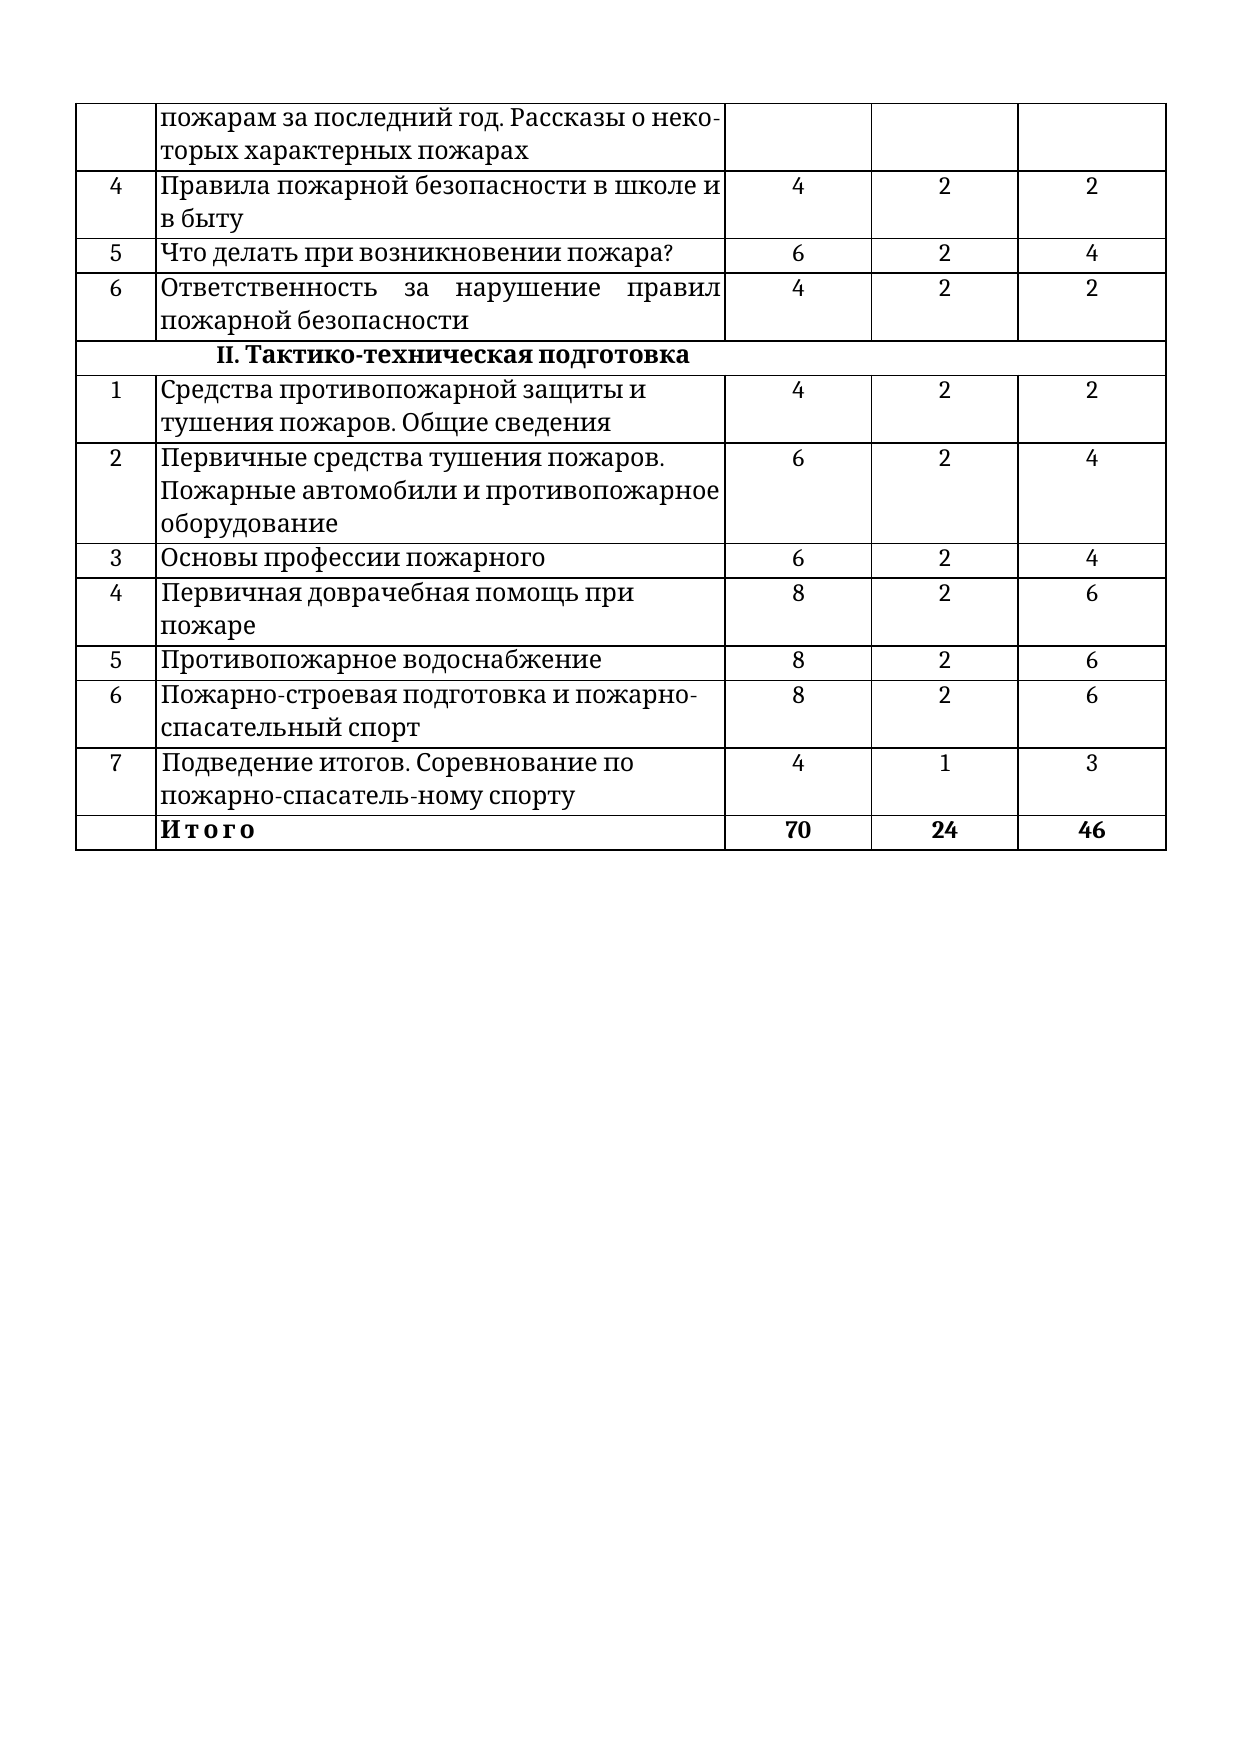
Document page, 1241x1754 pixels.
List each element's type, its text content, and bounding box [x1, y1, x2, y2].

table_cell 6 [726, 544, 871, 577]
table_cell 4 [726, 172, 871, 238]
table_cell 3 [77, 544, 155, 577]
table_cell 4 [1019, 239, 1165, 272]
table_cell 6 [1019, 647, 1165, 679]
table_cell 2 [1019, 376, 1165, 442]
table_cell 8 [726, 579, 871, 645]
table_cell 1 [77, 376, 155, 442]
table_cell Средства противопожарной защиты и тушения пожаров. Общие сведения [157, 376, 724, 442]
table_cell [157, 104, 724, 170]
table_cell Итого [157, 816, 724, 849]
table_cell 5 [77, 647, 155, 679]
table_cell Правила пожарной безопасности в школе и в быту [157, 172, 724, 238]
table_cell 4 [1019, 544, 1165, 577]
table_cell 7 [77, 749, 155, 815]
table_cell 6 [77, 681, 155, 747]
table_cell 3 [1019, 749, 1165, 815]
table_cell 4 [77, 172, 155, 238]
table_cell Подведение итогов. Соревнование по пожарно-спасатель-ному спорту [157, 749, 724, 815]
table_cell 46 [1019, 816, 1165, 849]
table_cell 24 [872, 816, 1017, 849]
table_cell 4 [77, 579, 155, 645]
table_cell II. Тактико-техническая подготовка [77, 342, 1165, 374]
table_cell 70 [726, 816, 871, 849]
table_cell 1 [872, 749, 1017, 815]
table_cell 2 [872, 647, 1017, 679]
table_cell 6 [726, 239, 871, 272]
table_cell Первичная доврачебная помощь при пожаре [157, 579, 724, 645]
table_cell 3 [77, 104, 155, 170]
table_cell 2 [77, 444, 155, 543]
table_cell 6 [1019, 579, 1165, 645]
table_cell 3 [1019, 104, 1165, 170]
table_cell 6 [726, 444, 871, 543]
table_cell 8 [726, 681, 871, 747]
table_cell Первичные средства тушения пожаров. Пожарные автомобили и противопожарное оборудование [157, 444, 724, 543]
table_cell Противопожарное водоснабжение [157, 647, 724, 679]
table_cell 4 [1019, 444, 1165, 543]
table_cell 2 [872, 544, 1017, 577]
table_cell Основы профессии пожарного [157, 544, 724, 577]
table_cell 2 [872, 172, 1017, 238]
table_cell 8 [726, 647, 871, 679]
table_cell [77, 816, 155, 849]
table_cell 6 [77, 274, 155, 340]
table_cell 4 [726, 376, 871, 442]
table_cell 4 [726, 104, 871, 170]
table_cell 2 [872, 274, 1017, 340]
table_cell 2 [872, 444, 1017, 543]
table_cell 4 [726, 274, 871, 340]
table_cell 2 [872, 579, 1017, 645]
table_cell 4 [726, 749, 871, 815]
table_cell 2 [872, 681, 1017, 747]
table_cell Пожарно-строевая подготовка и пожарно-спасательный спорт [157, 681, 724, 747]
table_cell 2 [872, 376, 1017, 442]
table_cell 1 [872, 104, 1017, 170]
table_cell Ответственность за нарушение правил пожарной безопасности [157, 274, 724, 340]
table_cell 2 [1019, 172, 1165, 238]
table_cell Что делать при возникновении пожара? [157, 239, 724, 272]
table_cell 5 [77, 239, 155, 272]
table_cell 2 [1019, 274, 1165, 340]
table_cell 2 [872, 239, 1017, 272]
table_cell 6 [1019, 681, 1165, 747]
